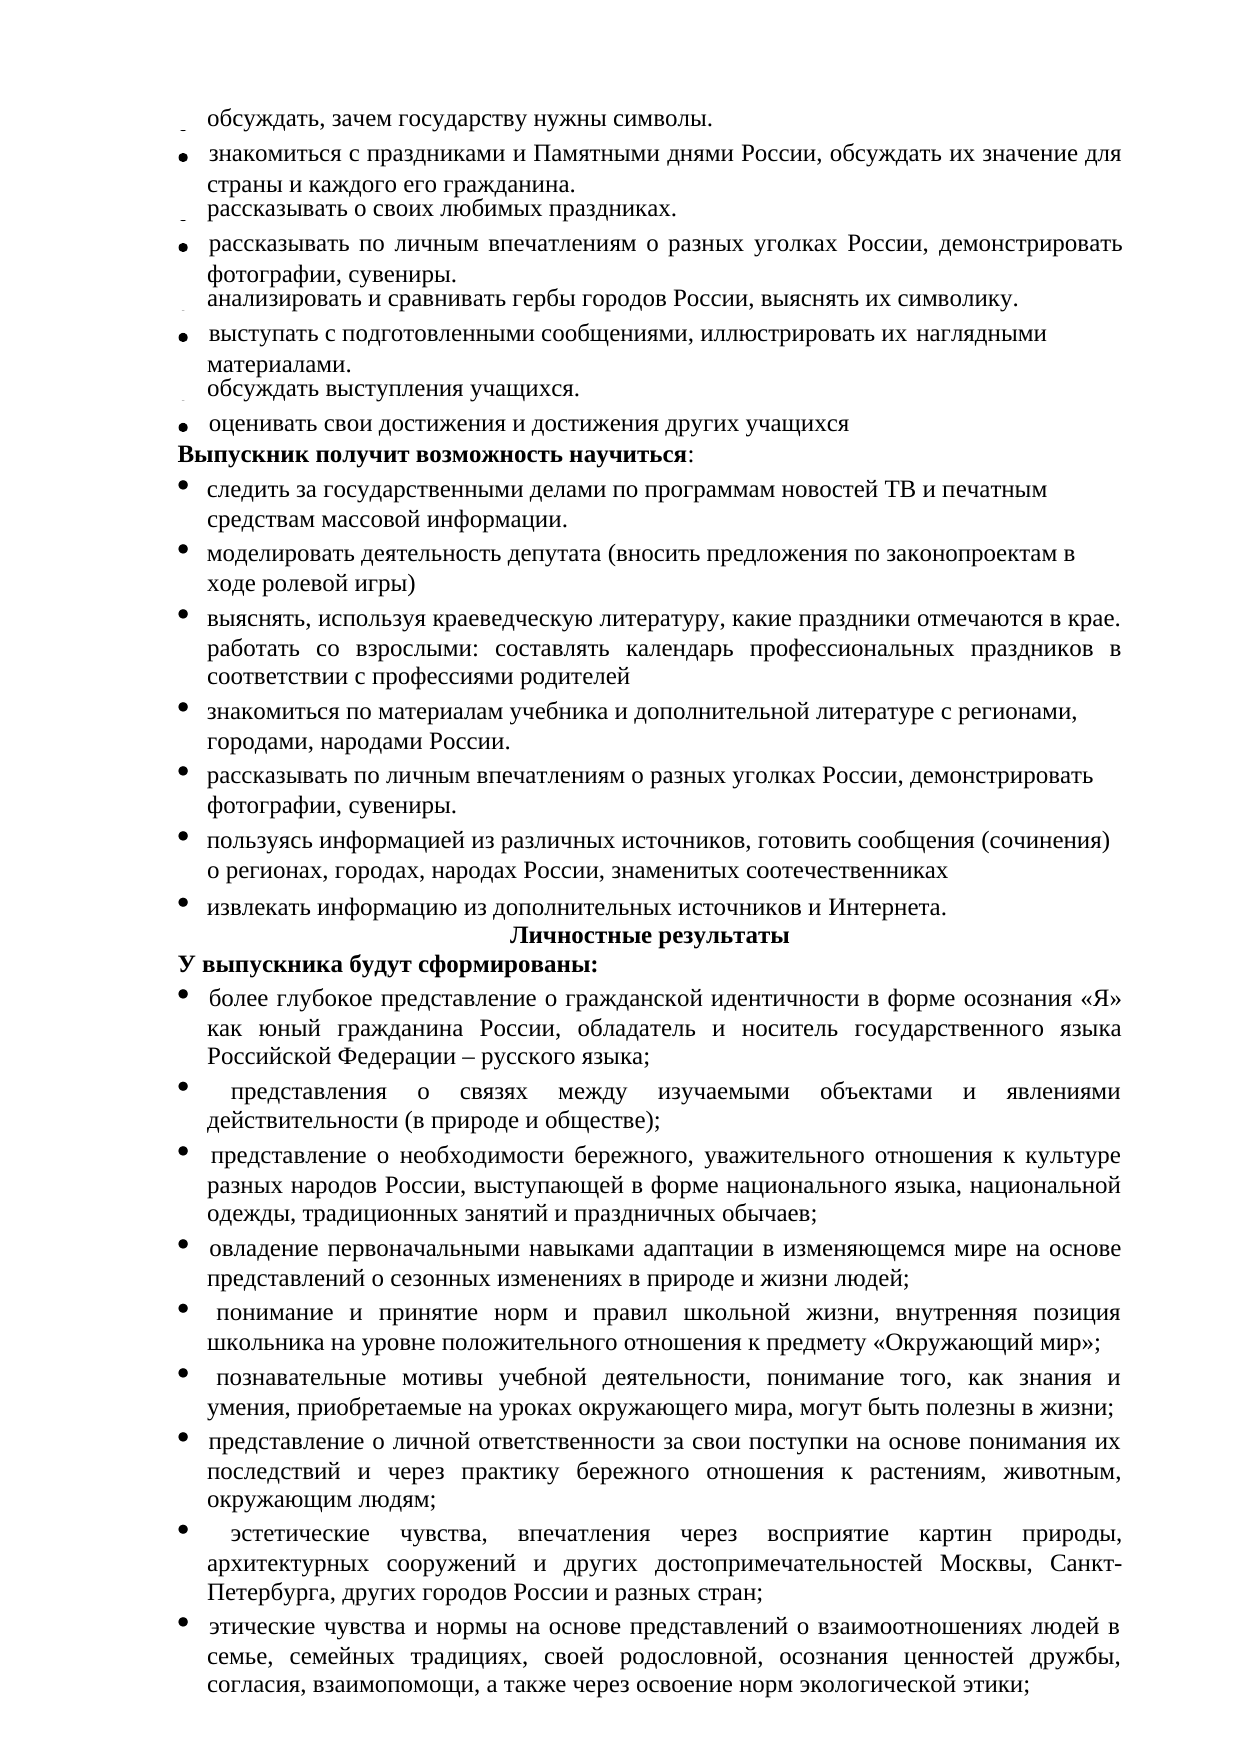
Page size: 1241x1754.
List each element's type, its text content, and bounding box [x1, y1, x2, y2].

text обсуждать, зачем государству нужны символы. [207, 110, 1240, 131]
text более глубокое представление о гражданской идентичности в форме осознания «Я» как юный гражданина России, обладатель и носитель государственного языка Российской Федерации – русского языка; [177, 978, 1123, 1070]
picture [177, 689, 201, 720]
picture [177, 884, 201, 915]
text эстетические чувства, впечатления через восприятие картин природы, архитектурных сооружений и других достопримечательностей Москвы, Санкт- Петербурга, других городов России и разных стран; [177, 1513, 1123, 1605]
text выяснять, используя краеведческую литературу, какие праздники отмечаются в крае. работать со взрослыми: составлять календарь профессиональных праздников в соответствии с профессиями родителей [177, 598, 1122, 690]
text фотографии, сувениры. [207, 259, 1240, 288]
text рассказывать о своих любимых праздниках. [207, 200, 1240, 221]
subtitle Личностные результаты У выпускника будут сформированы: [177, 920, 792, 978]
text представление о необходимости бережного, уважительного отношения к культуре разных народов России, выступающей в форме национального языка, национальной одежды, традиционных занятий и праздничных обычаев; [177, 1135, 1122, 1227]
text рассказывать по личным впечатлениям о разных уголках России, демонстрировать [179, 221, 1240, 259]
text знакомиться по материалам учебника и дополнительной литературе с регионами, городами, народами России. [177, 691, 1109, 754]
text понимание и принятие норм и правил школьной жизни, внутренняя позиция школьника на уровне положительного отношения к предмету «Окружающий мир»; [177, 1292, 1122, 1356]
picture [177, 1134, 201, 1164]
picture [177, 597, 201, 627]
picture [178, 220, 188, 252]
subtitle Выпускник получит возможность научиться: [177, 439, 1240, 468]
text моделировать деятельность депутата (вносить предложения по законопроектам в ходе ролевой игры) [177, 533, 1109, 597]
text рассказывать по личным впечатлениям о разных уголках России, демонстрировать фотографии, сувениры. [177, 755, 1109, 819]
text пользуясь информацией из различных источников, готовить сообщения (сочинения) о регионах, городах, народах России, знаменитых соотечественниках [177, 820, 1122, 884]
text следить за государственными делами по программам новостей ТВ и печатным средствам массовой информации. [177, 469, 1109, 532]
picture [178, 130, 188, 162]
text материалами. [207, 349, 1240, 378]
text овладение первоначальными навыками адаптации в изменяющемся мире на основе представлений о сезонных изменениях в природе и жизни людей; [177, 1228, 1122, 1291]
text знакомиться с праздниками и Памятными днями России, обсуждать их значение для [179, 131, 1240, 169]
picture [177, 1069, 201, 1099]
text извлекать информацию из дополнительных источников и Интернета. [177, 884, 1240, 920]
text выступать с подготовленными сообщениями, иллюстрировать их наглядными [179, 310, 1240, 349]
text обсуждать выступления учащихся. [207, 380, 1240, 400]
picture [178, 400, 188, 432]
picture [177, 1356, 201, 1386]
picture [177, 532, 201, 562]
text этические чувства и нормы на основе представлений о взаимоотношениях людей в семье, семейных традициях, своей родословной, осознания ценностей дружбы, согласия, взаимопомощи, а также через освоение норм экологической этики; [177, 1606, 1122, 1698]
picture [177, 1226, 201, 1257]
picture [177, 977, 201, 1007]
picture [178, 310, 188, 342]
text представления о связях между изучаемыми объектами и явлениями действительности (в природе и обществе); [177, 1071, 1122, 1134]
picture [177, 1512, 201, 1542]
picture [177, 1291, 201, 1321]
text страны и каждого его гражданина. [207, 169, 1240, 198]
picture [177, 1605, 201, 1635]
text анализировать и сравнивать гербы городов России, выяснять их символику. [207, 290, 1240, 310]
picture [177, 468, 201, 498]
picture [177, 1420, 201, 1450]
text представление о личной ответственности за свои поступки на основе понимания их последствий и через практику бережного отношения к растениям, животным, окружающим людям; [177, 1421, 1122, 1513]
picture [177, 754, 201, 784]
text познавательные мотивы учебной деятельности, понимание того, как знания и умения, приобретаемые на уроках окружающего мира, могут быть полезны в жизни; [177, 1357, 1122, 1420]
text оценивать свои достижения и достижения других учащихся [179, 400, 1240, 439]
picture [177, 819, 201, 849]
